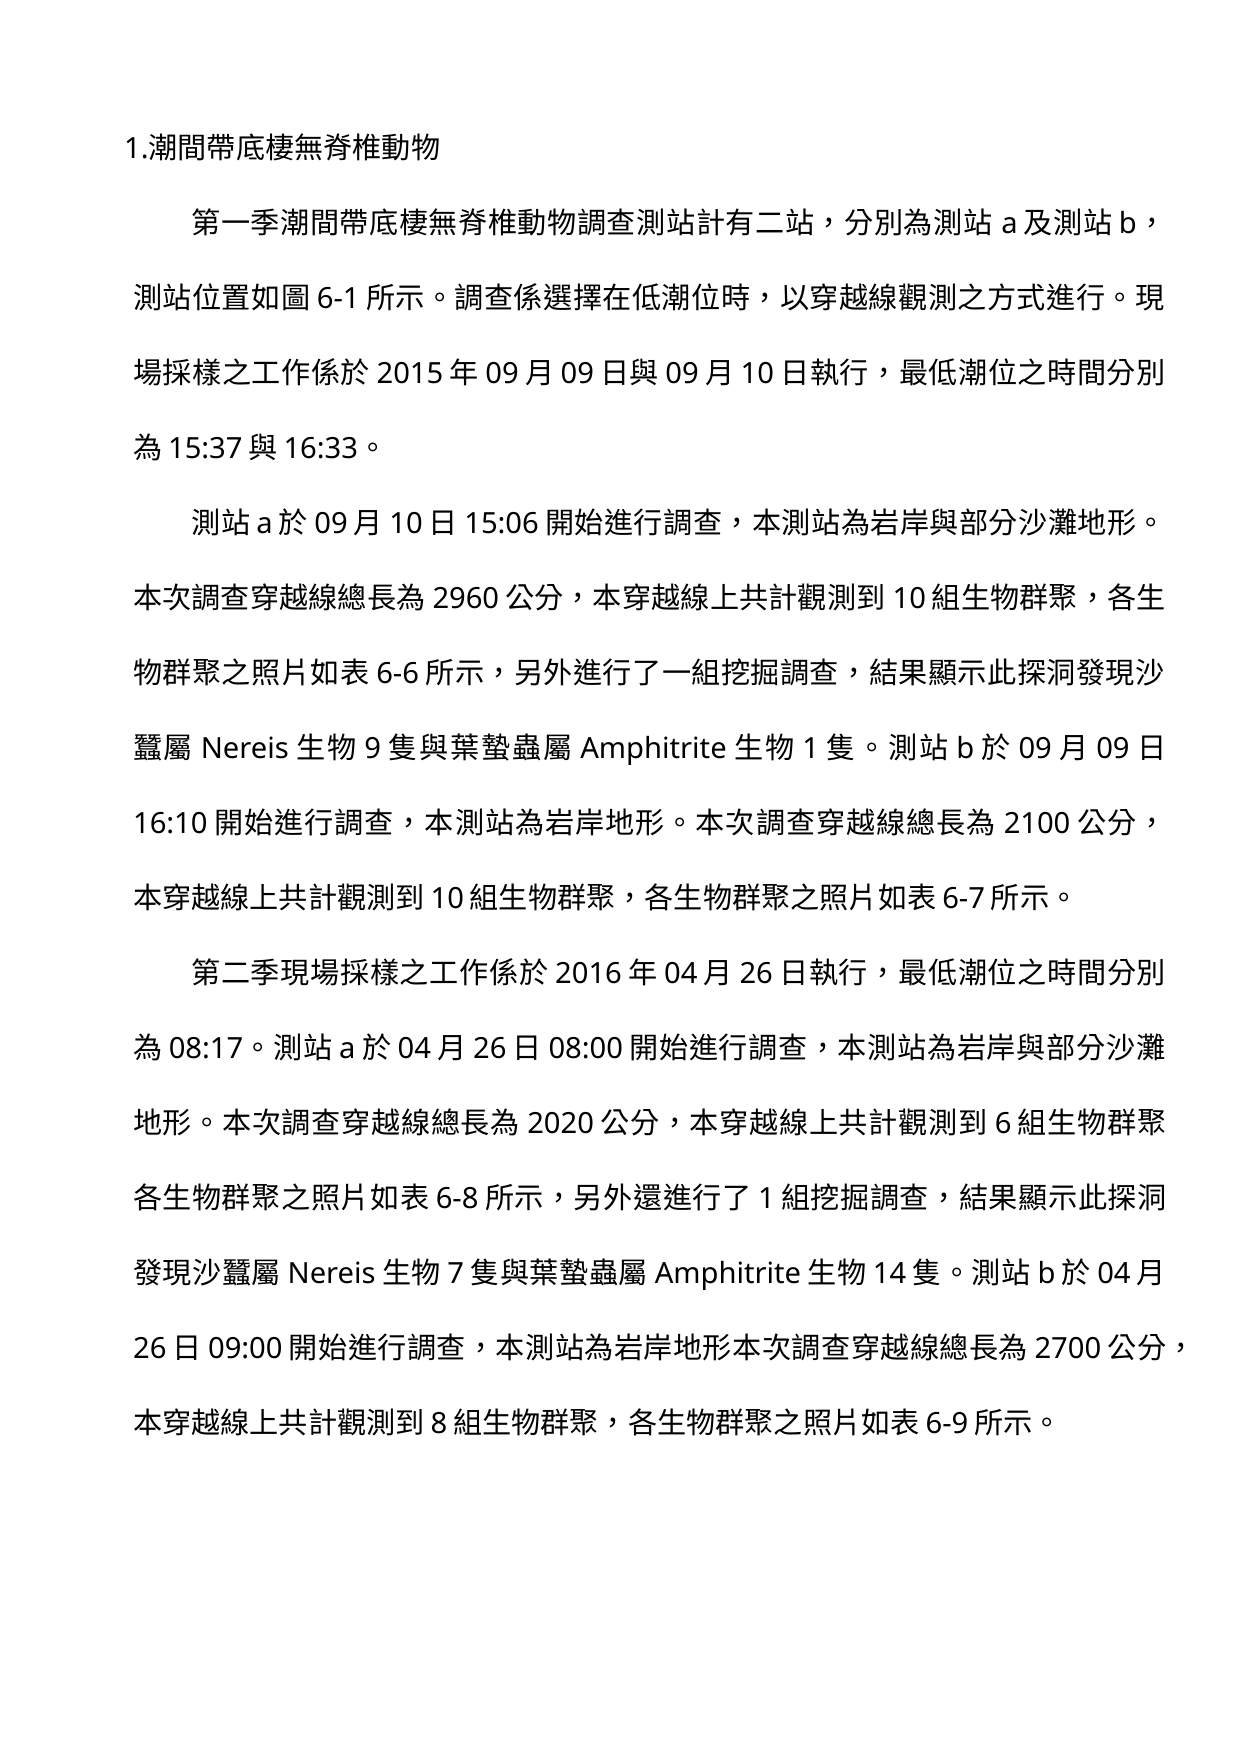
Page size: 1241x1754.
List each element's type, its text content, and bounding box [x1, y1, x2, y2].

text 第一季潮間帶底棲無脊椎動物調查測站計有二站，分別為測站a及測站b，測站位置如圖6-1所示。調查係選擇在低潮位時，以穿越線觀測之方式進行。現場採樣之工作係於2015年09月09日與09月10日執行，最低潮位之時間分別為15:37與16:33。 [133, 183, 1167, 483]
text 第二季現場採樣之工作係於2016年04月26日執行，最低潮位之時間分別為08:17。測站a於04月26日08:00開始進行調查，本測站為岩岸與部分沙灘地形。本次調查穿越線總長為2020公分，本穿越線上共計觀測到6組生物群聚各生物群聚之照片如表6-8所示，另外還進行了1組挖掘調查，結果顯示此探洞發現沙蠶屬Nereis生物7隻與葉蟄蟲屬Amphitrite生物14隻。測站b於04月26日09:00開始進行調查，本測站為岩岸地形本次調查穿越線總長為2700公分，本穿越線上共計觀測到8組生物群聚，各生物群聚之照片如表6-9所示。 [133, 933, 1167, 1458]
text 1.潮間帶底棲無脊椎動物 [124, 108, 1167, 183]
text 測站a於09月10日15:06開始進行調查，本測站為岩岸與部分沙灘地形。本次調查穿越線總長為2960公分，本穿越線上共計觀測到10組生物群聚，各生物群聚之照片如表6-6所示，另外進行了一組挖掘調查，結果顯示此探洞發現沙蠶屬Nereis生物9隻與葉蟄蟲屬Amphitrite生物1隻。測站b於09月09日16:10開始進行調查，本測站為岩岸地形。本次調查穿越線總長為2100公分，本穿越線上共計觀測到10組生物群聚，各生物群聚之照片如表6-7所示。 [133, 483, 1167, 933]
